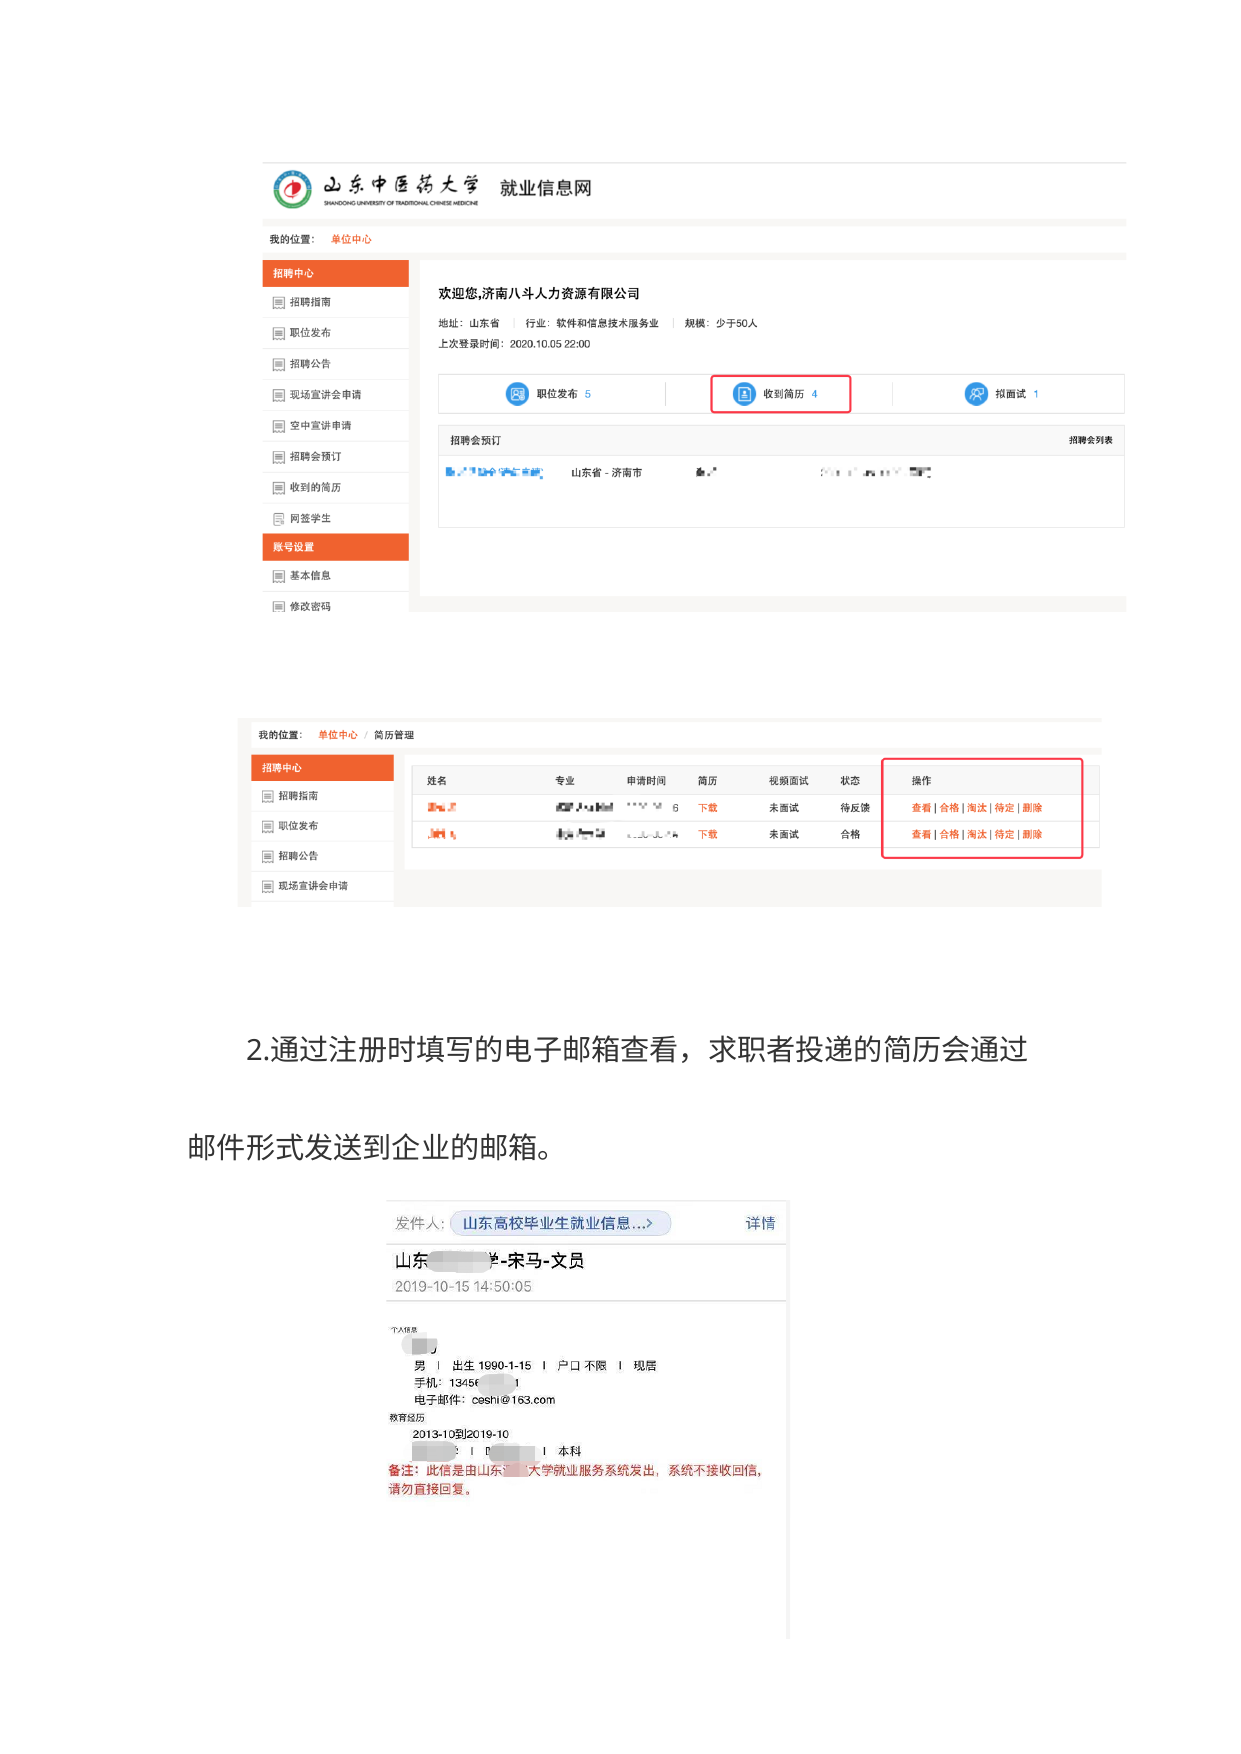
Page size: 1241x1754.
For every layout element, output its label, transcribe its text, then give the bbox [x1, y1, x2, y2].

text 2.通过注册时填写的电子邮箱查看，求职者投递的简历会通过邮件形式发送到企业的邮箱。 [187, 1016, 1053, 1178]
picture [237, 718, 1102, 907]
picture [386, 1200, 791, 1639]
picture [262, 162, 1127, 612]
